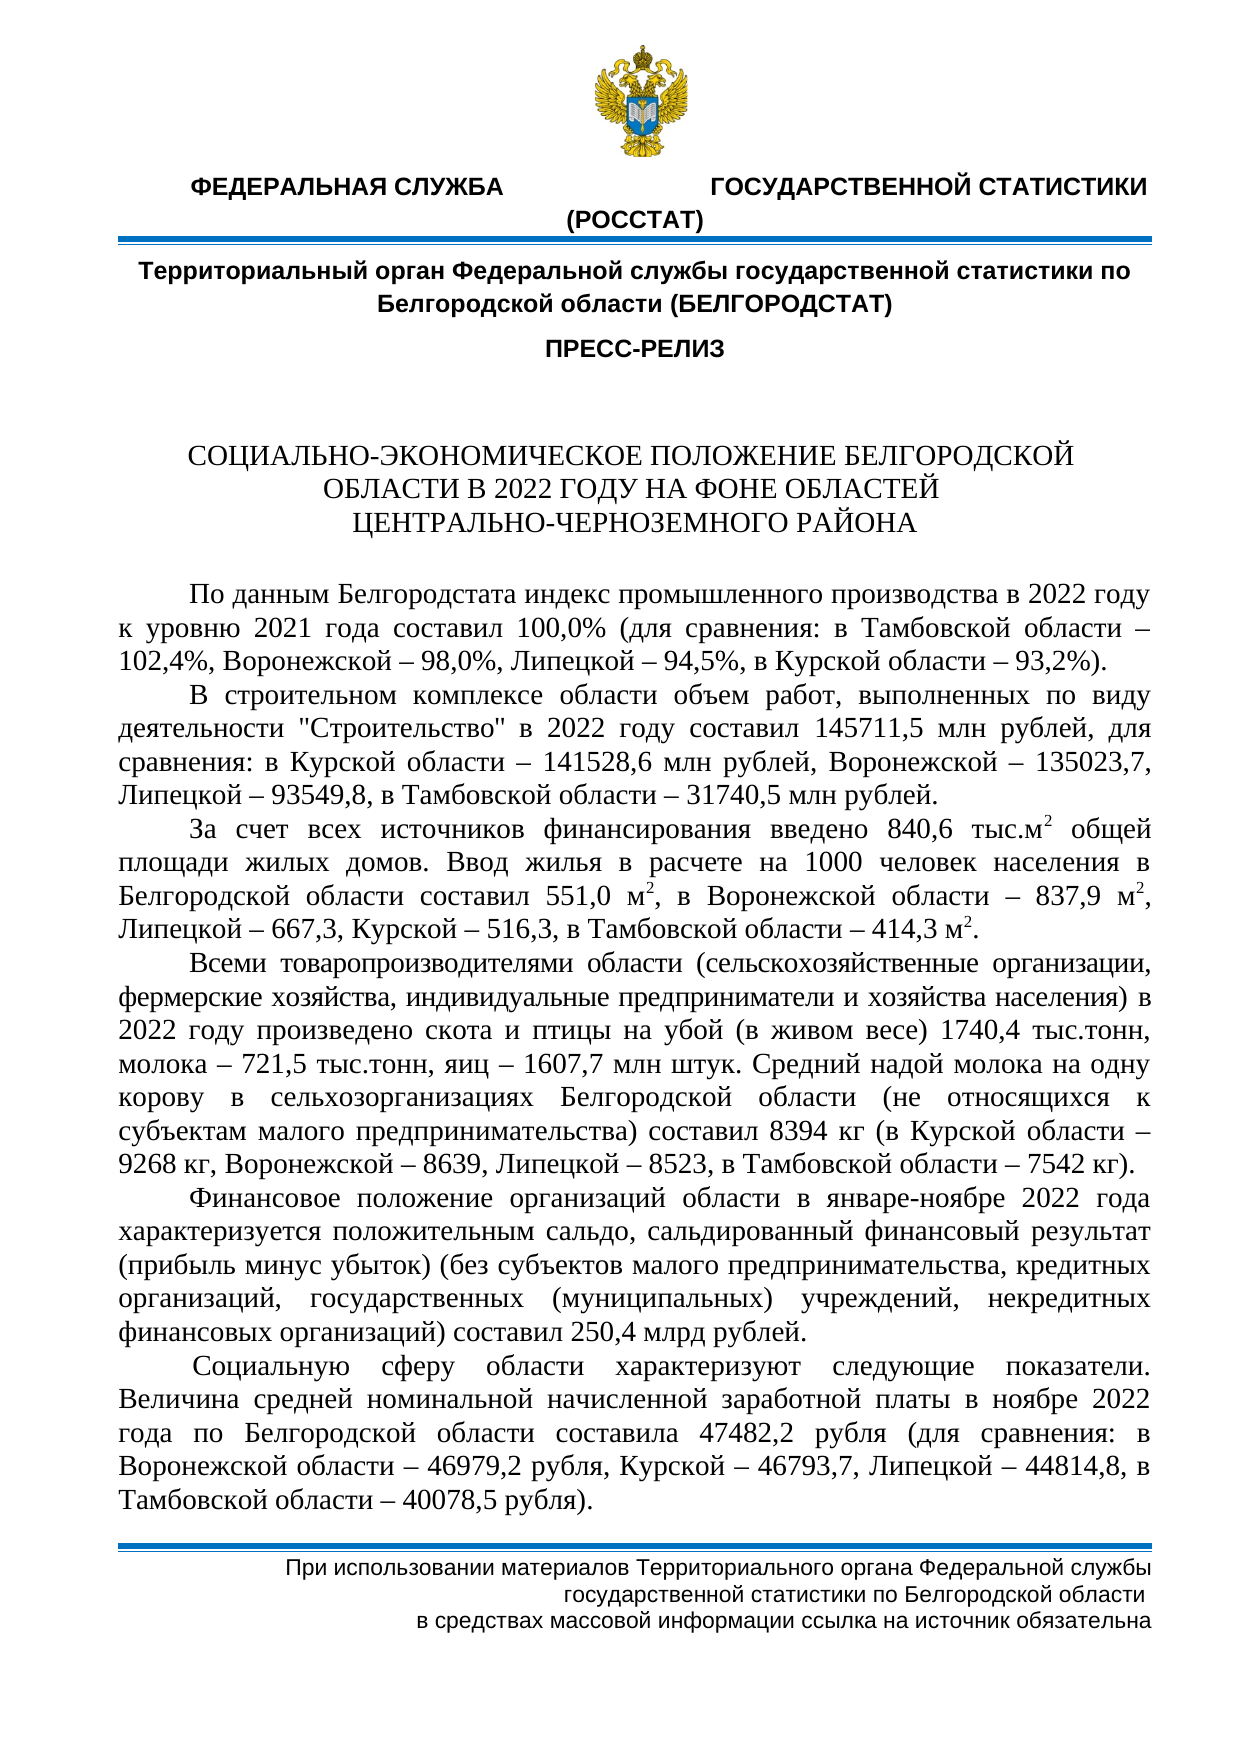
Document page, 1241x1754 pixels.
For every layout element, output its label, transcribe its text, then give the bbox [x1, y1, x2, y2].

text Финансовое положение организаций области в январе-ноябре 2022 года характеризуется положительным сальдо, сальдированный финансовый результат (прибыль минус убыток) (без субъектов малого предпринимательства, кредитных организаций, государственных (муниципальных) учреждений, некредитных финансовых организаций) составил 250,4 млрд рублей. [118, 1180, 1152, 1348]
text ПРЕСС-РЕЛИЗ [118, 334, 1152, 363]
text Территориальный орган Федеральной службы государственной статистики по Белгородской области (БЕЛГОРОДСТАТ) [118, 256, 1152, 317]
picture [593, 45, 688, 155]
text ФЕДЕРАЛЬНАЯ СЛУЖБА ГОСУДАРСТВЕННОЙ СТАТИСТИКИ (РОССТАТ) [118, 172, 1152, 236]
text В строительном комплексе области объем работ, выполненных по виду деятельности "Строительство'' в 2022 году составил 145711,5 млн рублей, для сравнения: в Курской области – 141528,6 млн рублей, Воронежской – 135023,7, Липецкой – 93549,8, в Тамбовской области – 31740,5 млн рублей. [118, 677, 1152, 811]
text По данным Белгородстата индекс промышленного производства в 2022 году к уровню 2021 года составил 100,0% (для сравнения: в Тамбовской области – 102,4%, Воронежской – 98,0%, Липецкой – 94,5%, в Курской области – 93,2%). [118, 576, 1152, 677]
text За счет всех источников финансирования введено 840,6 тыс.м2 общей площади жилых домов. Ввод жилья в расчете на 1000 человек населения в Белгородской области составил 551,0 м2, в Воронежской области – 837,9 м2, Липецкой – 667,3, Курской – 516,3, в Тамбовской области – 414,3 м2. [118, 811, 1152, 945]
text Всеми товаропроизводителями области (сельскохозяйственные организации, фермерские хозяйства, индивидуальные предприниматели и хозяйства населения) в 2022 году произведено скота и птицы на убой (в живом весе) 1740,4 тыс.тонн, молока – 721,5 тыс.тонн, яиц – 1607,7 млн штук. Средний надой молока на одну корову в сельхозорганизациях Белгородской области (не относящихся к субъектам малого предпринимательства) составил 8394 кг (в Курской области – 9268 кг, Воронежской – 8639, Липецкой – 8523, в Тамбовской области – 7542 кг). [118, 945, 1152, 1180]
text Социальную сферу области характеризуют следующие показатели. Величина средней номинальной начисленной заработной платы в ноябре 2022 года по Белгородской области составила 47482,2 рубля (для сравнения: в Воронежской области – 46979,2 рубля, Курской – 46793,7, Липецкой – 44814,8, в Тамбовской области – 40078,5 рубля). [118, 1348, 1152, 1515]
text При использовании материалов Территориального органа Федеральной службы государственной статистики по Белгородской области в средствах массовой информации ссылка на источник обязательна [118, 1554, 1152, 1633]
text СОЦИАЛЬНО-ЭКОНОМИЧЕСКОЕ ПОЛОЖЕНИЕ БЕЛГОРОДСКОЙ ОБЛАСТИ В 2022 ГОДУ НА ФОНЕ ОБЛАСТЕЙ ЦЕНТРАЛЬНО-ЧЕРНОЗЕМНОГО РАЙОНА [118, 438, 1152, 539]
